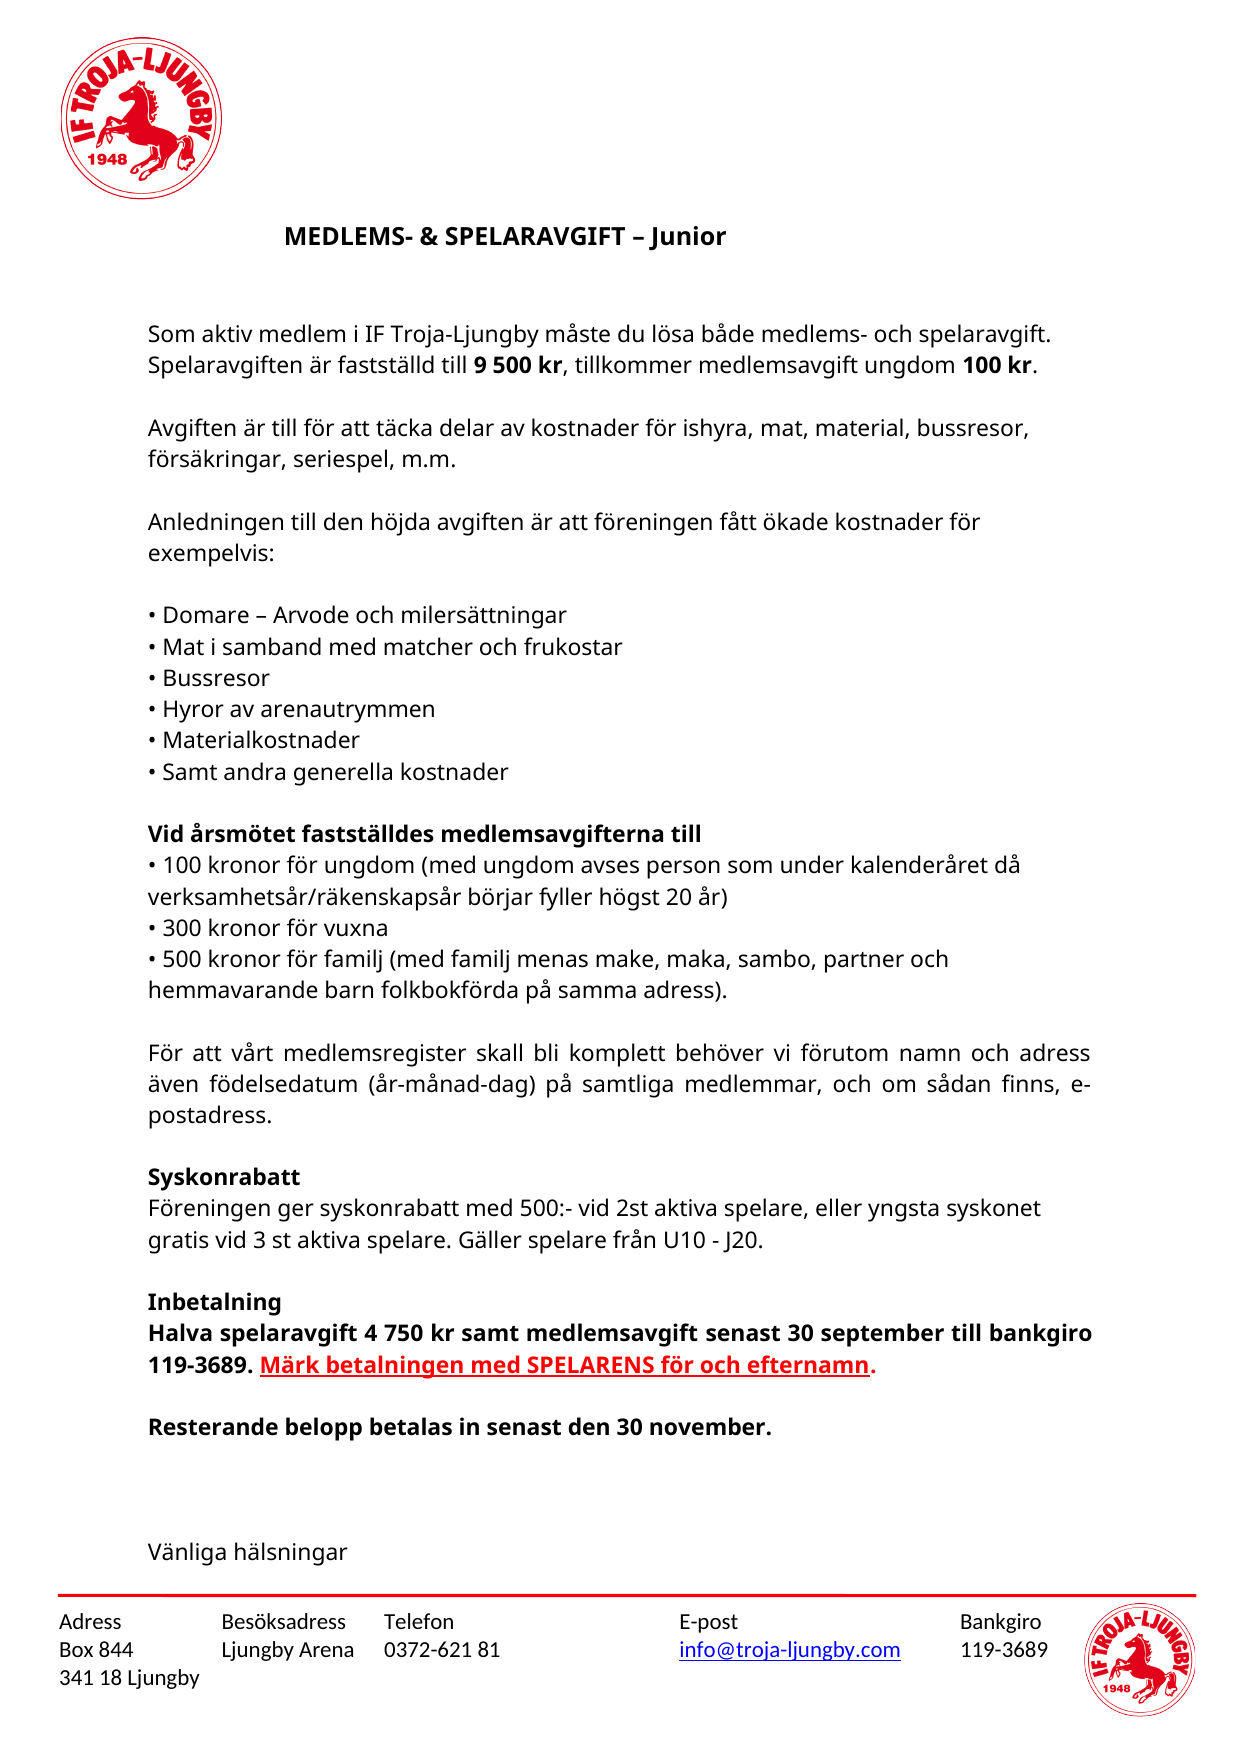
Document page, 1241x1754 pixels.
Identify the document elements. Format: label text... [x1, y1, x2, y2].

text • Samt andra generella kostnader [148, 756, 1093, 787]
text Anledningen till den höjda avgiften är att föreningen fått ökade kostnader för exempelvis: [148, 506, 1093, 568]
text • 100 kronor för ungdom (med ungdom avses person som under kalenderåret då verksamhetsår/räkenskapsår börjar fyller högst 20 år) [148, 849, 1093, 912]
text • Materialkostnader [148, 724, 1093, 756]
text Inbetalning [148, 1286, 1093, 1317]
text Som aktiv medlem i IF Troja-Ljungby måste du lösa både medlems- och spelaravgift. Spelaravgiften är fastställd till 9 500 kr, tillkommer medlemsavgift ungdom 100 kr. [148, 318, 1093, 381]
text Vänliga hälsningar [148, 1536, 1093, 1567]
text • 300 kronor för vuxna [148, 912, 1093, 943]
text • Domare – Arvode och milersättningar [148, 599, 1093, 631]
text För att vårt medlemsregister skall bli komplett behöver vi förutom namn och adress även födelsedatum (år-månad-dag) på samtliga medlemmar, och om sådan finns, e-postadress. [148, 1037, 1093, 1131]
text • Bussresor [148, 662, 1093, 693]
text Föreningen ger syskonrabatt med 500:- vid 2st aktiva spelare, eller yngsta syskonet gratis vid 3 st aktiva spelare. Gäller spelare från U10 - J20. [148, 1192, 1093, 1255]
text Halva spelaravgift 4 750 kr samt medlemsavgift senast 30 september till bankgiro 119-3689. Märk betalningen med SPELARENS för och efternamn. [148, 1317, 1093, 1380]
text Resterande belopp betalas in senast den 30 november. [148, 1411, 1093, 1442]
text Avgiften är till för att täcka delar av kostnader för ishyra, mat, material, bussresor, försäkringar, seriespel, m.m. [148, 412, 1093, 474]
text Syskonrabatt [148, 1161, 1093, 1192]
text • Hyror av arenautrymmen [148, 693, 1093, 724]
text Vid årsmötet fastställdes medlemsavgifterna till [148, 818, 1093, 849]
picture [61, 37, 222, 200]
picture [1084, 1603, 1196, 1717]
text • Mat i samband med matcher och frukostar [148, 631, 1093, 662]
subtitle MEDLEMS- & SPELARAVGIFT – Junior [148, 219, 1093, 253]
text • 500 kronor för familj (med familj menas make, maka, sambo, partner och hemmavarande barn folkbokförda på samma adress). [148, 943, 1093, 1006]
